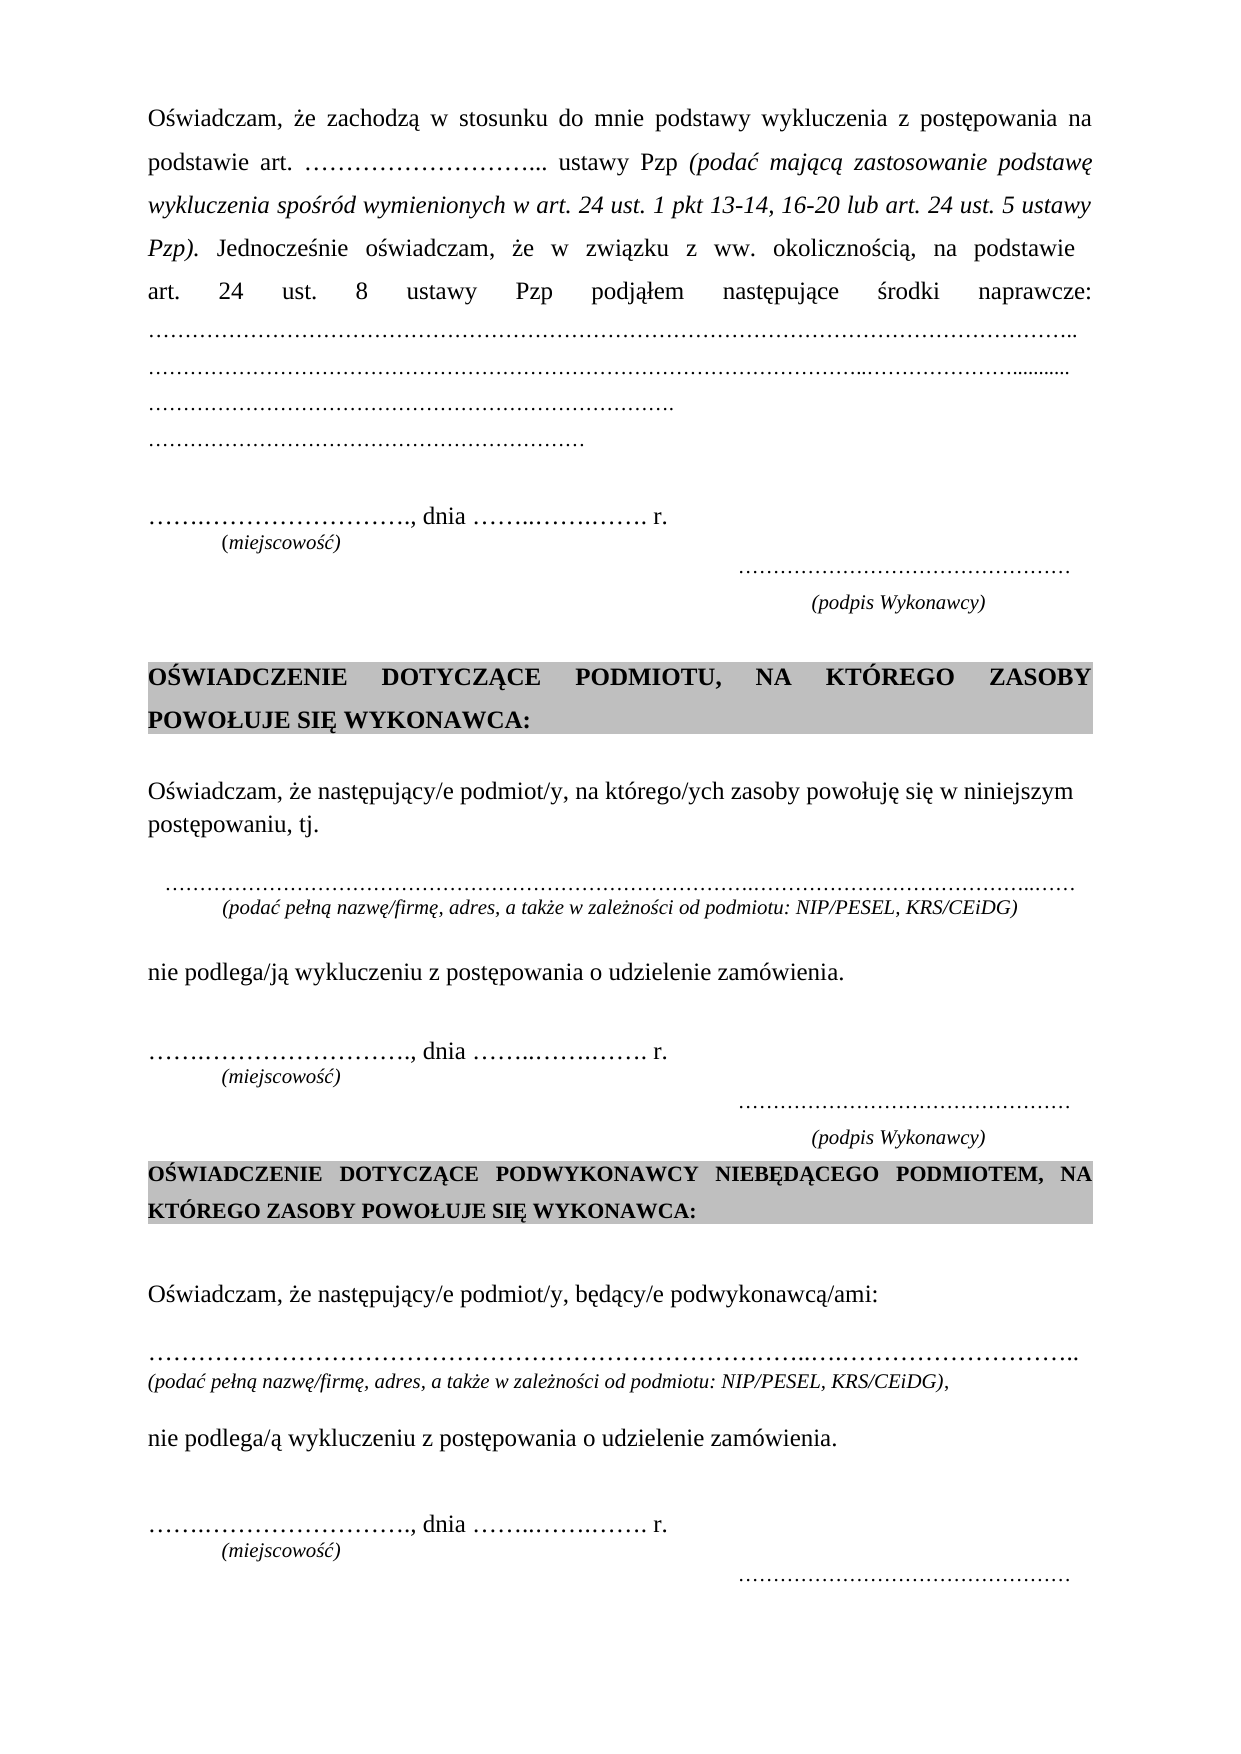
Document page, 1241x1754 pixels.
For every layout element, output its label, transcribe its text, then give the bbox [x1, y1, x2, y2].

text ………………………………………………………………………….…………………………………..…… (podać pełną nazwę/firmę, adres, a także w zależności od podmiotu: NIP/PESEL, KRS/CEiDG) [148, 871, 1093, 919]
text ……………………………………………………………………..….……………………….. (podać pełną nazwę/firmę, adres, a także w zależności od podmiotu: NIP/PESEL, KRS/CEiDG), [148, 1337, 1093, 1394]
text Oświadczam, że następujący/e podmiot/y, na którego/ych zasoby powołuję się w niniejszym postępowaniu, tj. [148, 776, 1093, 838]
text Oświadczam, że następujący/e podmiot/y, będący/e podwykonawcą/ami: [148, 1279, 1093, 1308]
text …………………………………………………………………………………………..…………………...........………………………………………………………………….……………………………………………………… [148, 355, 1093, 451]
text (miejscowość) [177, 530, 1093, 554]
text ………………………………………… [148, 1562, 1093, 1586]
text (miejscowość) [177, 1064, 1093, 1088]
text …….……………………., dnia ……..…….……. r. [148, 1509, 1093, 1538]
text nie podlega/ją wykluczeniu z postępowania o udzielenie zamówienia. [148, 957, 1093, 985]
text (podpis Wykonawcy) [738, 590, 1093, 614]
text …….……………………., dnia ……..…….……. r. [148, 501, 1093, 530]
text (podpis Wykonawcy) [738, 1124, 1093, 1149]
text OŚWIADCZENIE DOTYCZĄCE PODWYKONAWCY NIEBĘDĄCEGO PODMIOTEM, NA KTÓREGO ZASOBY POWOŁUJE SIĘ WYKONAWCA: [148, 1161, 1093, 1224]
text ………………………………………… [148, 1088, 1093, 1113]
text (miejscowość) [177, 1538, 1093, 1562]
text Oświadczam, że zachodzą w stosunku do mnie podstawy wykluczenia z postępowania na podstawie art. ………………………... ustawy Pzp (podać mającą zastosowanie podstawę wykluczenia spośród wymienionych w art. 24 ust. 1 pkt 13-14, 16-20 lub art. 24 ust. 5 ustawy Pzp). Jednocześnie oświadczam, że w związku z ww. okolicznością, na podstawie art. 24 ust. 8 ustawy Pzp podjąłem następujące środki naprawcze: ……………………………………………………………………………………………………………….. [148, 103, 1093, 342]
text OŚWIADCZENIE DOTYCZĄCE PODMIOTU, NA KTÓREGO ZASOBY POWOŁUJE SIĘ WYKONAWCA: [148, 662, 1093, 734]
text ………………………………………… [148, 554, 1093, 578]
text nie podlega/ą wykluczeniu z postępowania o udzielenie zamówienia. [148, 1423, 1093, 1452]
text …….……………………., dnia ……..…….……. r. [148, 1036, 1093, 1064]
